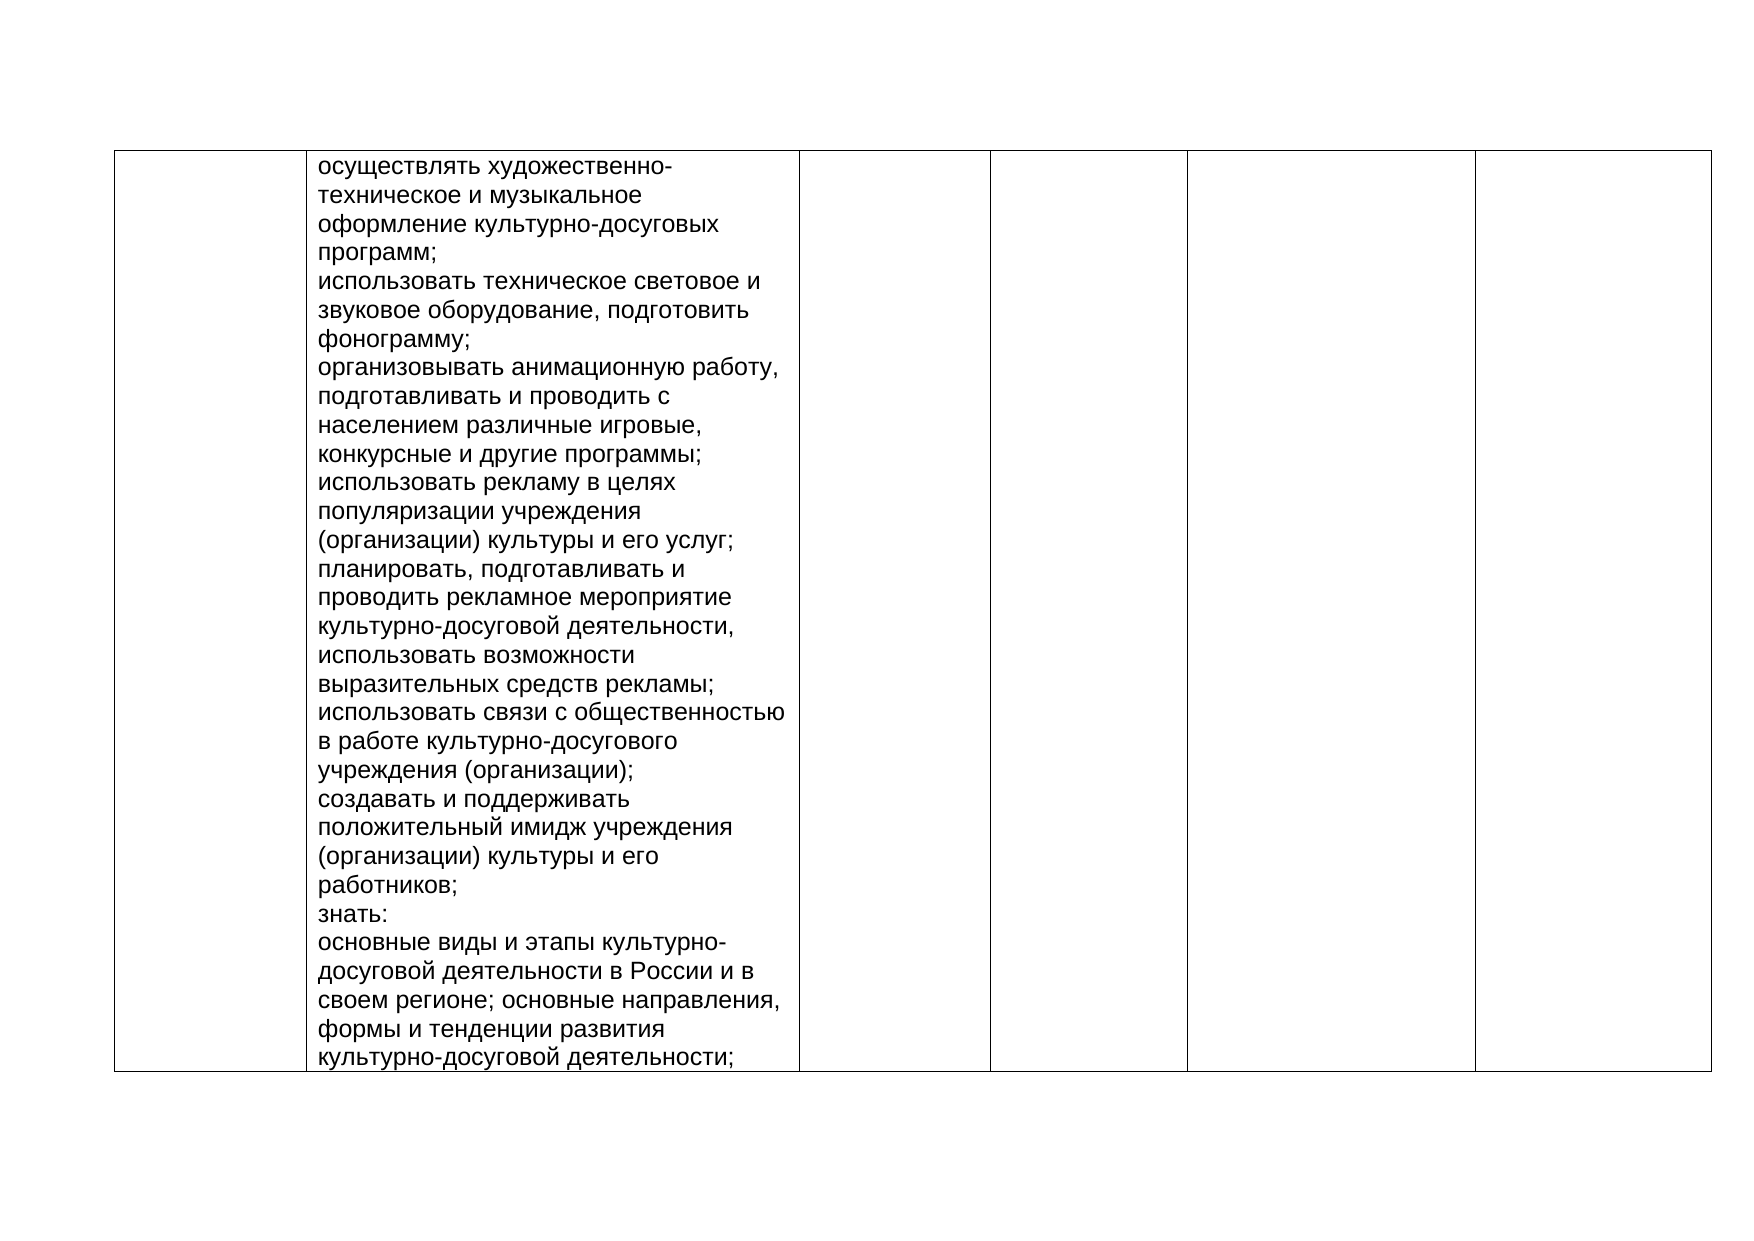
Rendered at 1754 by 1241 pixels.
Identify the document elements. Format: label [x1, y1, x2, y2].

table_cell [115, 151, 306, 1071]
table_cell [800, 151, 990, 1071]
table_cell [307, 151, 799, 1071]
table_cell [1476, 151, 1711, 1071]
table_cell [1188, 151, 1475, 1071]
table_cell [991, 151, 1187, 1071]
